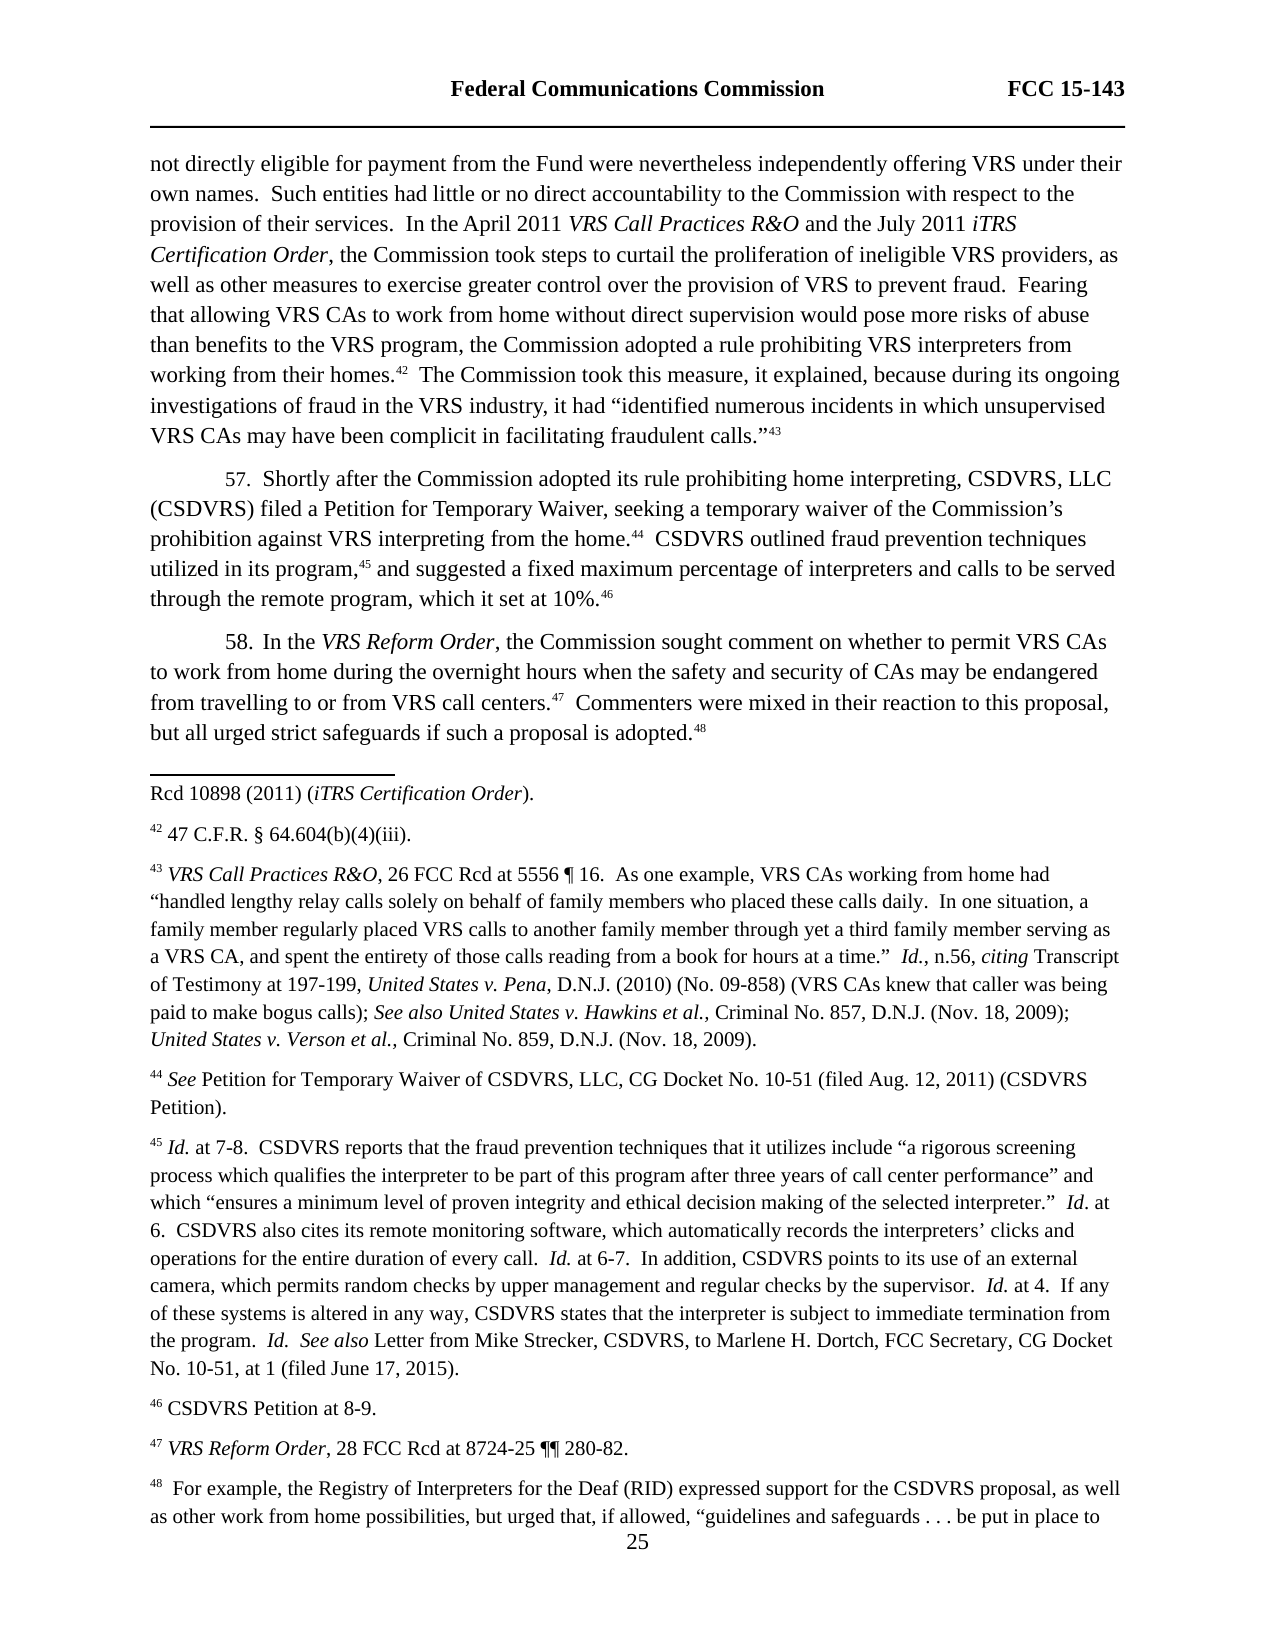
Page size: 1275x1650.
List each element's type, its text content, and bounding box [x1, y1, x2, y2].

text Shortly after the Commission adopted its rule prohibiting home interpreting, CSDVRS, LLC (CSDVRS) filed a Petition for Temporary Waiver, seeking a temporary waiver of the Commission’s prohibition against VRS interpreting from the home. CSDVRS outlined fraud prevention techniques utilized in its program, and suggested a fixed maximum percentage of interpreters and calls to be served through the remote program, which it set at 10%. [150, 464, 1125, 612]
text In the VRS Reform Order, the Commission sought comment on whether to permit VRS CAs to work from home during the overnight hours when the safety and security of CAs may be endangered from travelling to or from VRS call centers. Commenters were mixed in their reaction to this proposal, but all urged strict safeguards if such a proposal is adopted. [150, 628, 1125, 745]
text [150, 150, 1125, 448]
